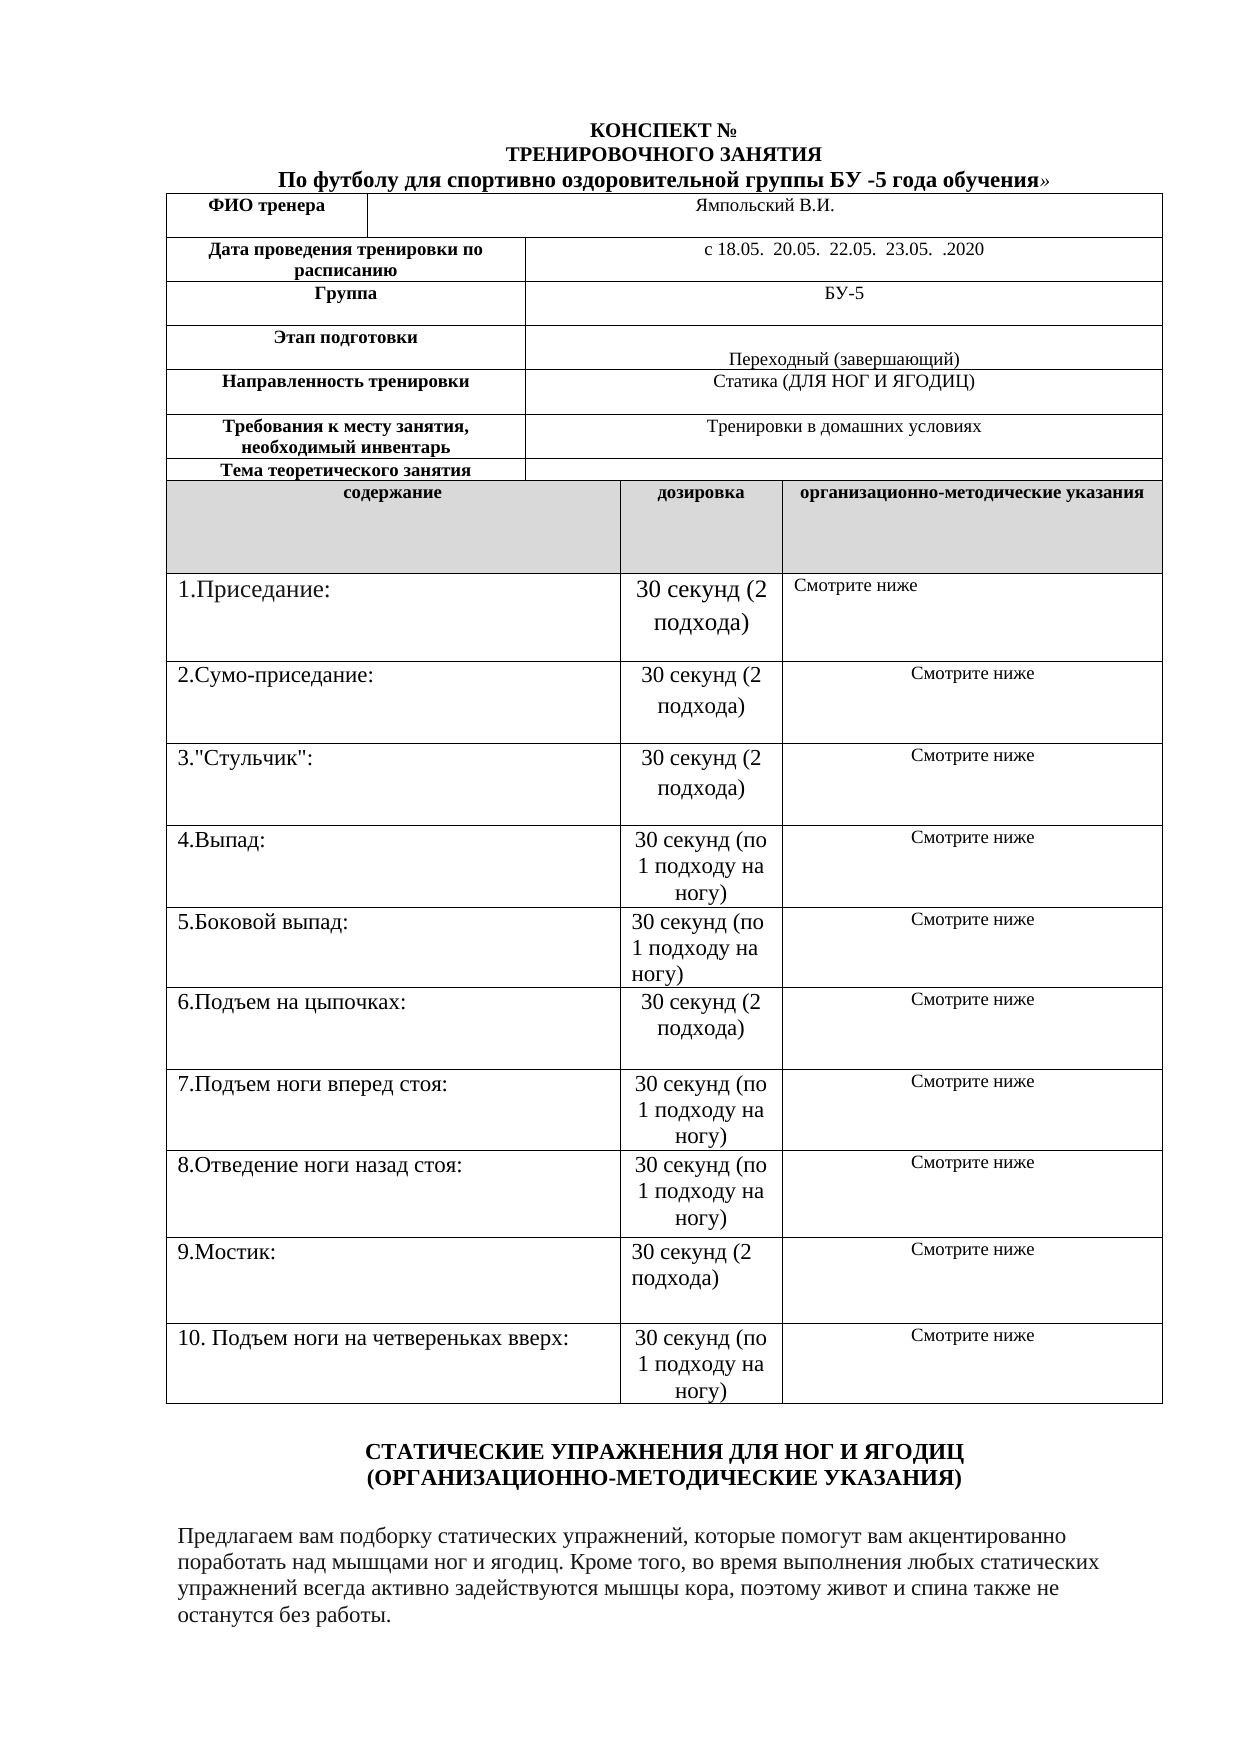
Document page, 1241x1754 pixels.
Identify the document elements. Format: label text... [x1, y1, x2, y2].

table_cell 30 секунд (2 подхода) [621, 988, 782, 1068]
table_cell Смотрите ниже [783, 908, 1162, 987]
table_cell 6.Подъем на цыпочках: [167, 988, 620, 1068]
table_cell Этап подготовки [167, 326, 525, 369]
table_cell 30 секунд (2 подхода) [621, 574, 782, 661]
table_cell 30 секунд (по 1 подходу на ногу) [621, 1324, 782, 1403]
table_cell Смотрите ниже [783, 744, 1162, 825]
table_cell дозировка [621, 481, 782, 573]
table_cell 30 секунд (по 1 подходу на ногу) [621, 1070, 782, 1150]
text СТАТИЧЕСКИЕ УПРАЖНЕНИЯ ДЛЯ НОГ И ЯГОДИЦ [177, 1438, 1152, 1464]
table_cell 30 секунд (2 подхода) [621, 744, 782, 825]
table_cell Переходный (завершающий) [526, 326, 1162, 369]
table_header Ямпольский В.И. [368, 194, 1162, 237]
table_cell 3."Стульчик": [167, 744, 620, 825]
text (организационно-методические указания) [177, 1464, 1152, 1491]
table_cell Статика (ДЛЯ НОГ И ЯГОДИЦ) [526, 370, 1162, 413]
table_cell 5.Боковой выпад: [167, 908, 620, 987]
table_cell Смотрите ниже [783, 826, 1162, 907]
table_cell Требования к месту занятия, необходимый инвентарь [167, 415, 525, 458]
table_cell Смотрите ниже [783, 1070, 1162, 1150]
table_cell 30 секунд (по 1 подходу на ногу) [621, 908, 782, 987]
table_header ФИО тренера [167, 194, 367, 237]
text Предлагаем вам подборку статических упражнений, которые помогут вам акцентированно поработать над мышцами ног и ягодиц. Кроме того, во время выполнения любых статических упражнений всегда активно задействуются мышцы кора, поэтому живот и спина также не останутся без работы. [177, 1522, 1152, 1627]
table_cell [526, 459, 1162, 480]
table_cell 1.Приседание: [167, 574, 620, 661]
table_cell Смотрите ниже [783, 1151, 1162, 1237]
table_cell 30 секунд (по 1 подходу на ногу) [621, 826, 782, 907]
table_cell 2.Сумо-приседание: [167, 662, 620, 743]
table_cell 7.Подъем ноги вперед стоя: [167, 1070, 620, 1150]
table_cell Смотрите ниже [783, 988, 1162, 1068]
text ТРЕНИРОВОЧНОГО ЗАНЯТИЯ [177, 142, 1151, 166]
table_cell БУ-5 [526, 282, 1162, 325]
table_cell 30 секунд (по 1 подходу на ногу) [621, 1151, 782, 1237]
table_cell содержание [167, 481, 620, 573]
table_cell Смотрите ниже [783, 1238, 1162, 1323]
table_cell Тема теоретического занятия [167, 459, 525, 480]
table_cell Смотрите ниже [783, 662, 1162, 743]
table_cell 9.Мостик: [167, 1238, 620, 1323]
table_cell организационно-методические указания [783, 481, 1162, 573]
table_cell 8.Отведение ноги назад стоя: [167, 1151, 620, 1237]
table_cell Смотрите ниже [783, 574, 1162, 661]
text КОНСПЕКТ № [177, 118, 1151, 142]
table_cell 10. Подъем ноги на четвереньках вверх: [167, 1324, 620, 1403]
table_cell Смотрите ниже [783, 1324, 1162, 1403]
table_cell 4.Выпад: [167, 826, 620, 907]
table_cell Дата проведения тренировки по расписанию [167, 238, 525, 281]
table_cell Тренировки в домашних условиях [526, 415, 1162, 458]
table_cell Направленность тренировки [167, 370, 525, 413]
table_cell с 18.05. 20.05. 22.05. 23.05. .2020 [526, 238, 1162, 281]
text По футболу для спортивно оздоровительной группы БУ -5 года обучения» [177, 166, 1151, 193]
table_cell 30 секунд (2 подхода) [621, 1238, 782, 1323]
table_cell 30 секунд (2 подхода) [621, 662, 782, 743]
table_cell Группа [167, 282, 525, 325]
